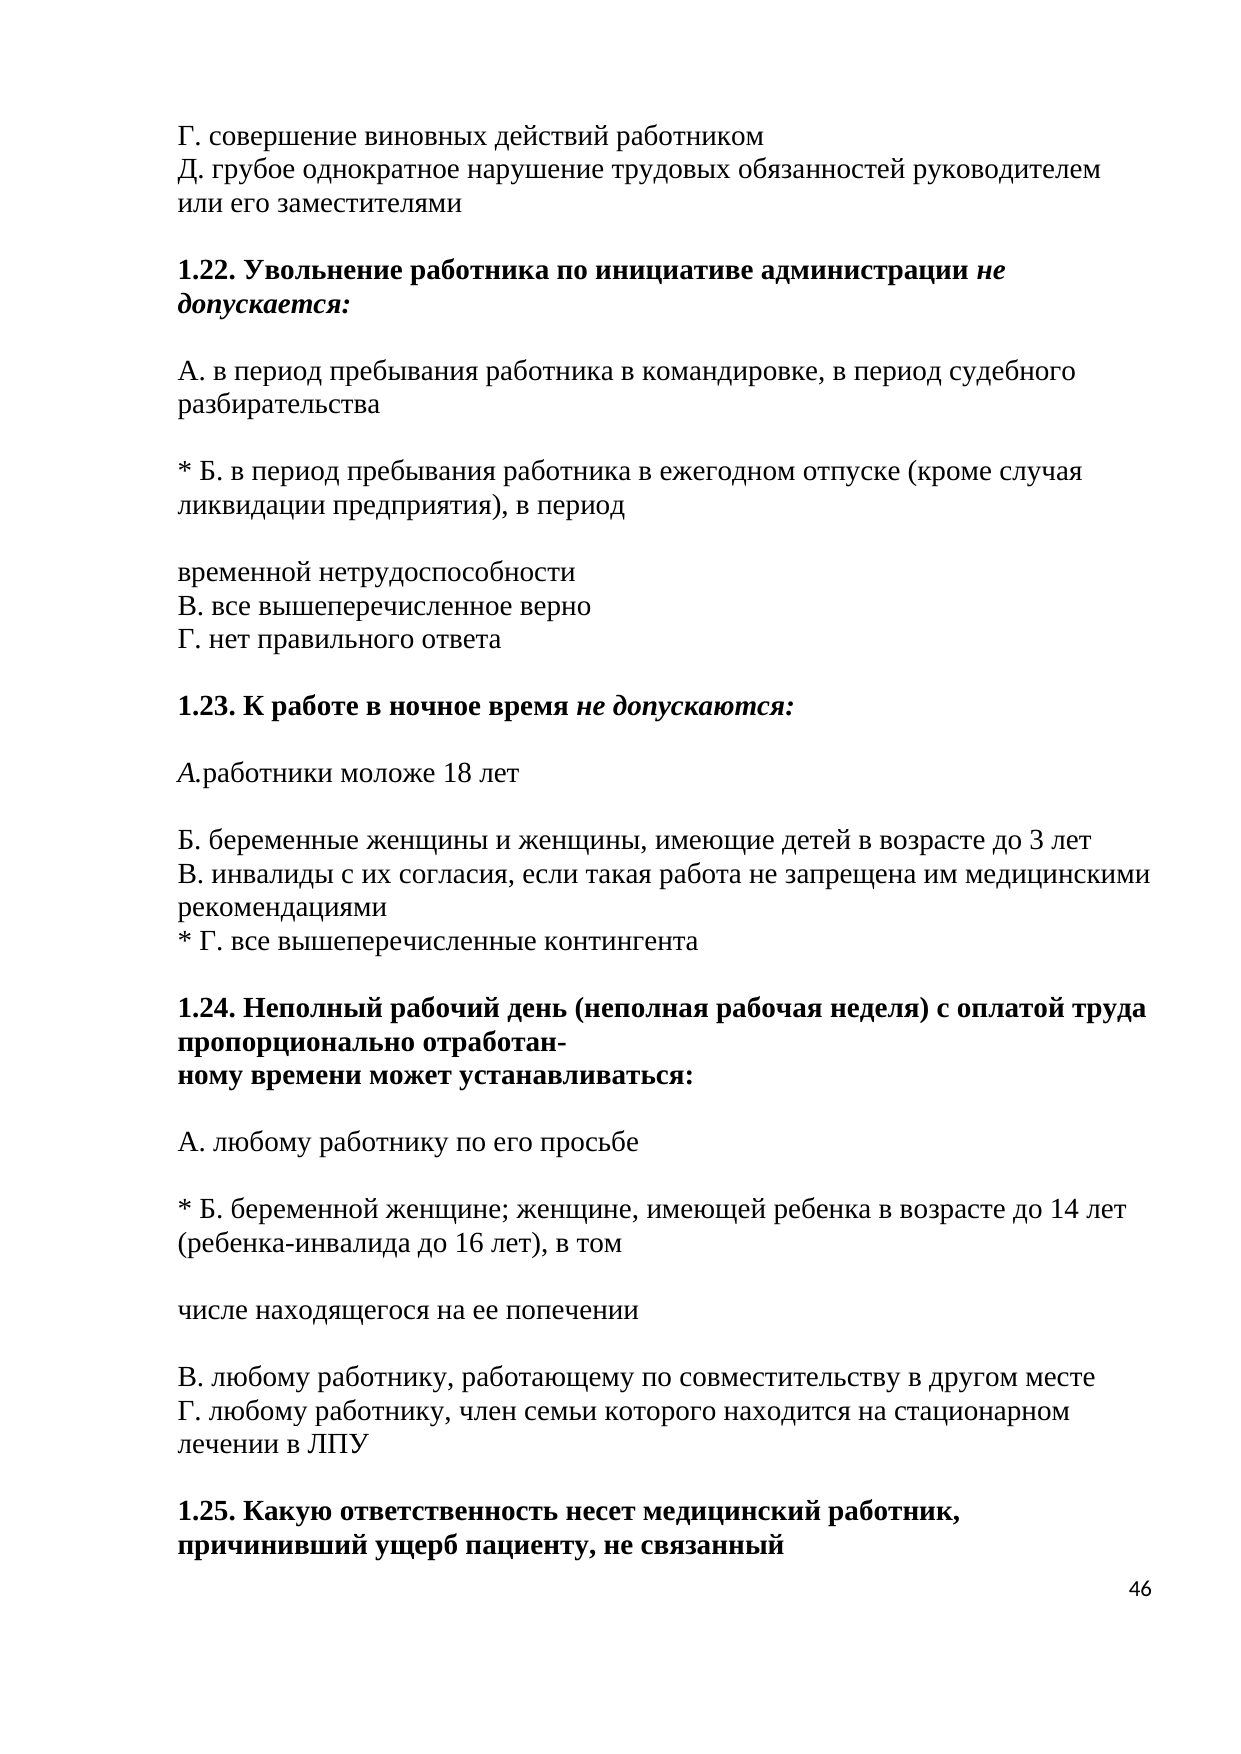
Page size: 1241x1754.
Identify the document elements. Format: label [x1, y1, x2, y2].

text [177, 118, 1152, 1560]
